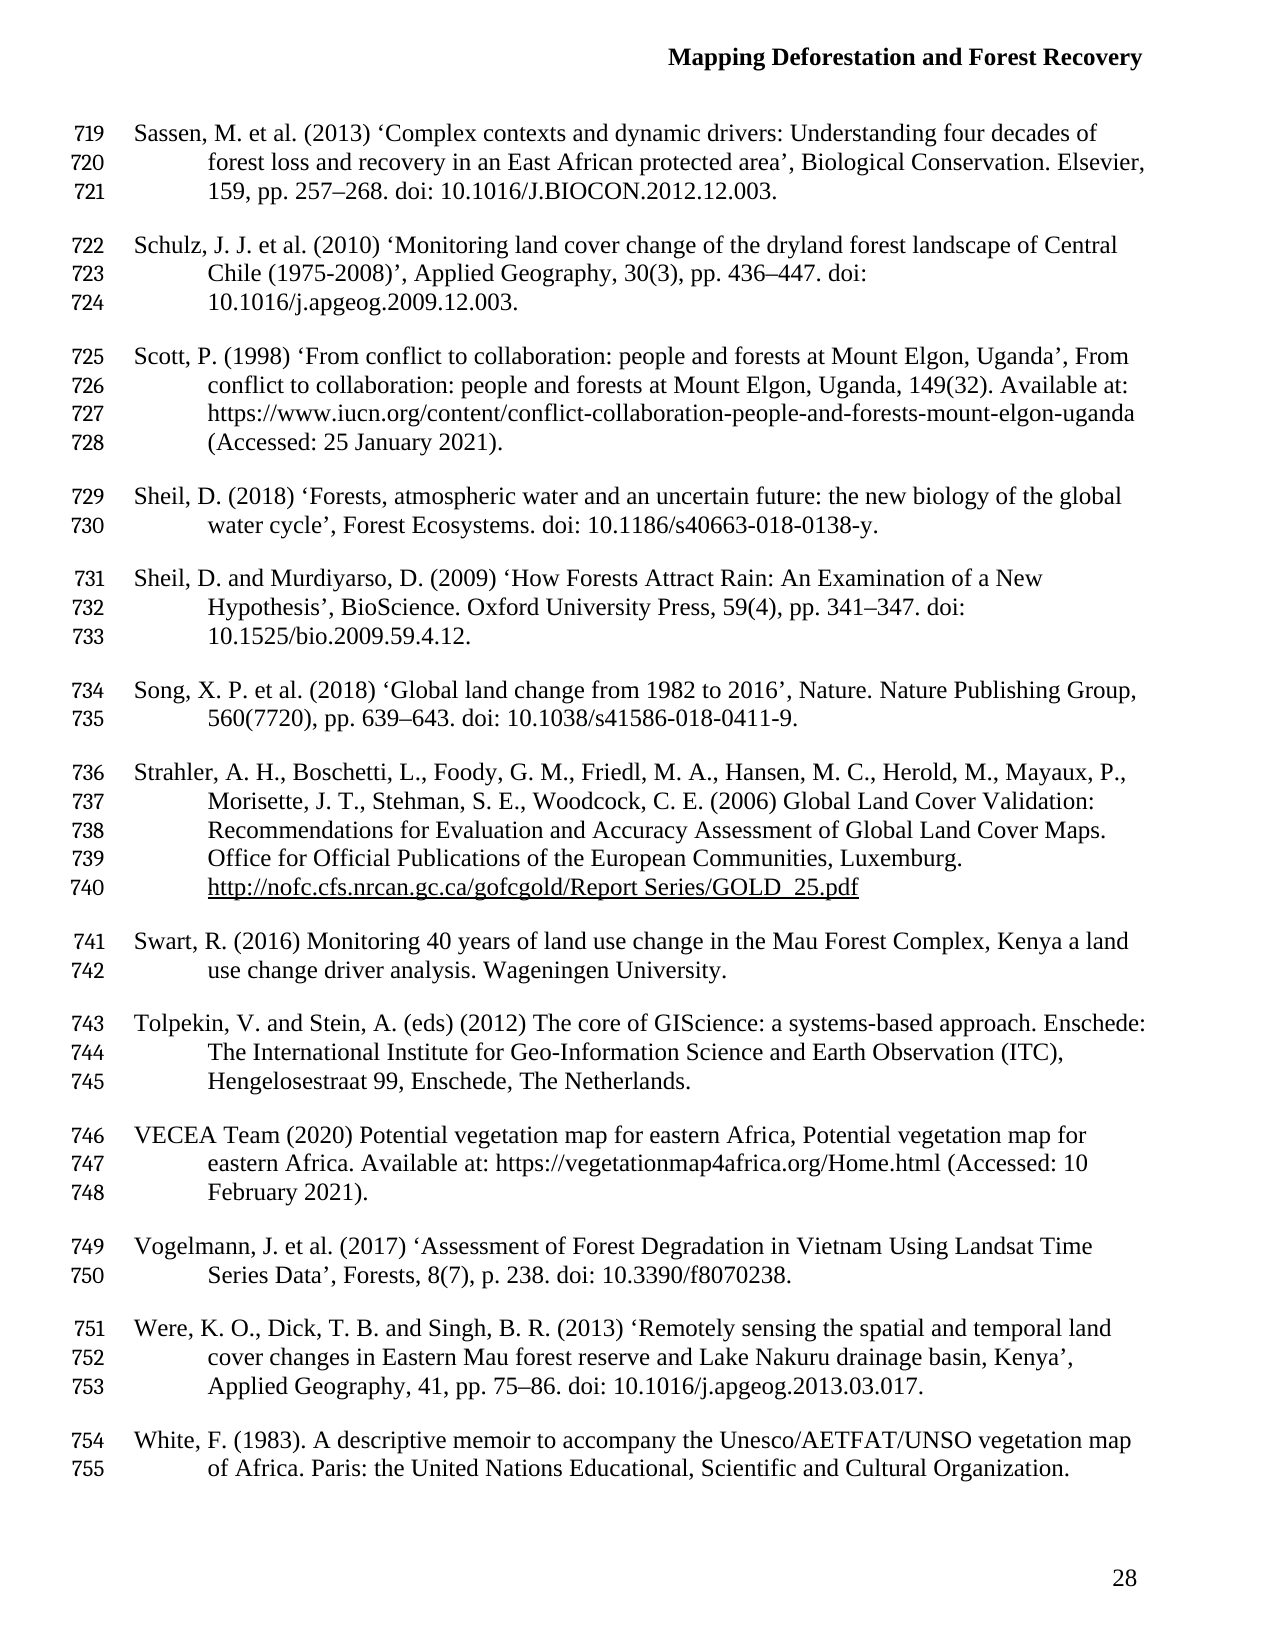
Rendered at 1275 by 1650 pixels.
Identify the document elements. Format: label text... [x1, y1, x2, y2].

text Strahler, A. H., Boschetti, L., Foody, G. M., Friedl, M. A., Hansen, M. C., Herold, M., Mayaux, P., Morisette, J. T., Stehman, S. E., Woodcock, C. E. (2006) Global Land Cover Validation: Recommendations for Evaluation and Accuracy Assessment of Global Land Cover Maps. Office for Official Publications of the European Communities, Luxemburg. http://nofc.cfs.nrcan.gc.ca/gofcgold/Report Series/GOLD_25.pdf [133, 757, 1152, 901]
text Sheil, D. (2018) ‘Forests, atmospheric water and an uncertain future: the new biology of the global water cycle’, Forest Ecosystems. doi: 10.1186/s40663-018-0138-y. [133, 481, 1152, 538]
text Swart, R. (2016) Monitoring 40 years of land use change in the Mau Forest Complex, Kenya a land use change driver analysis. Wageningen University. [133, 926, 1152, 983]
text Schulz, J. J. et al. (2010) ‘Monitoring land cover change of the dryland forest landscape of Central Chile (1975-2008)’, Applied Geography, 30(3), pp. 436–447. doi: 10.1016/j.apgeog.2009.12.003. [133, 230, 1152, 316]
text Tolpekin, V. and Stein, A. (eds) (2012) The core of GIScience: a systems-based approach. Enschede: The International Institute for Geo-Information Science and Earth Observation (ITC), Hengelosestraat 99, Enschede, The Netherlands. [133, 1008, 1152, 1095]
text Sheil, D. and Murdiyarso, D. (2009) ‘How Forests Attract Rain: An Examination of a New Hypothesis’, BioScience. Oxford University Press, 59(4), pp. 341–347. doi: 10.1525/bio.2009.59.4.12. [133, 563, 1152, 650]
text Song, X. P. et al. (2018) ‘Global land change from 1982 to 2016’, Nature. Nature Publishing Group, 560(7720), pp. 639–643. doi: 10.1038/s41586-018-0411-9. [133, 675, 1152, 732]
text Sassen, M. et al. (2013) ‘Complex contexts and dynamic drivers: Understanding four decades of forest loss and recovery in an East African protected area’, Biological Conservation. Elsevier, 159, pp. 257–268. doi: 10.1016/J.BIOCON.2012.12.003. [133, 118, 1152, 205]
text White, F. (1983). A descriptive memoir to accompany the Unesco/AETFAT/UNSO vegetation map of Africa. Paris: the United Nations Educational, Scientific and Cultural Organization. [133, 1425, 1152, 1482]
text Scott, P. (1998) ‘From conflict to collaboration: people and forests at Mount Elgon, Uganda’, From conflict to collaboration: people and forests at Mount Elgon, Uganda, 149(32). Available at: https://www.iucn.org/content/conflict-collaboration-people-and-forests-mount-elgon-uganda (Accessed: 25 January 2021). [133, 341, 1152, 456]
text Vogelmann, J. et al. (2017) ‘Assessment of Forest Degradation in Vietnam Using Landsat Time Series Data’, Forests, 8(7), p. 238. doi: 10.3390/f8070238. [133, 1231, 1152, 1288]
text VECEA Team (2020) Potential vegetation map for eastern Africa, Potential vegetation map for eastern Africa. Available at: https://vegetationmap4africa.org/Home.html (Accessed: 10 February 2021). [133, 1120, 1152, 1206]
text Were, K. O., Dick, T. B. and Singh, B. R. (2013) ‘Remotely sensing the spatial and temporal land cover changes in Eastern Mau forest reserve and Lake Nakuru drainage basin, Kenya’, Applied Geography, 41, pp. 75–86. doi: 10.1016/j.apgeog.2013.03.017. [133, 1313, 1152, 1400]
